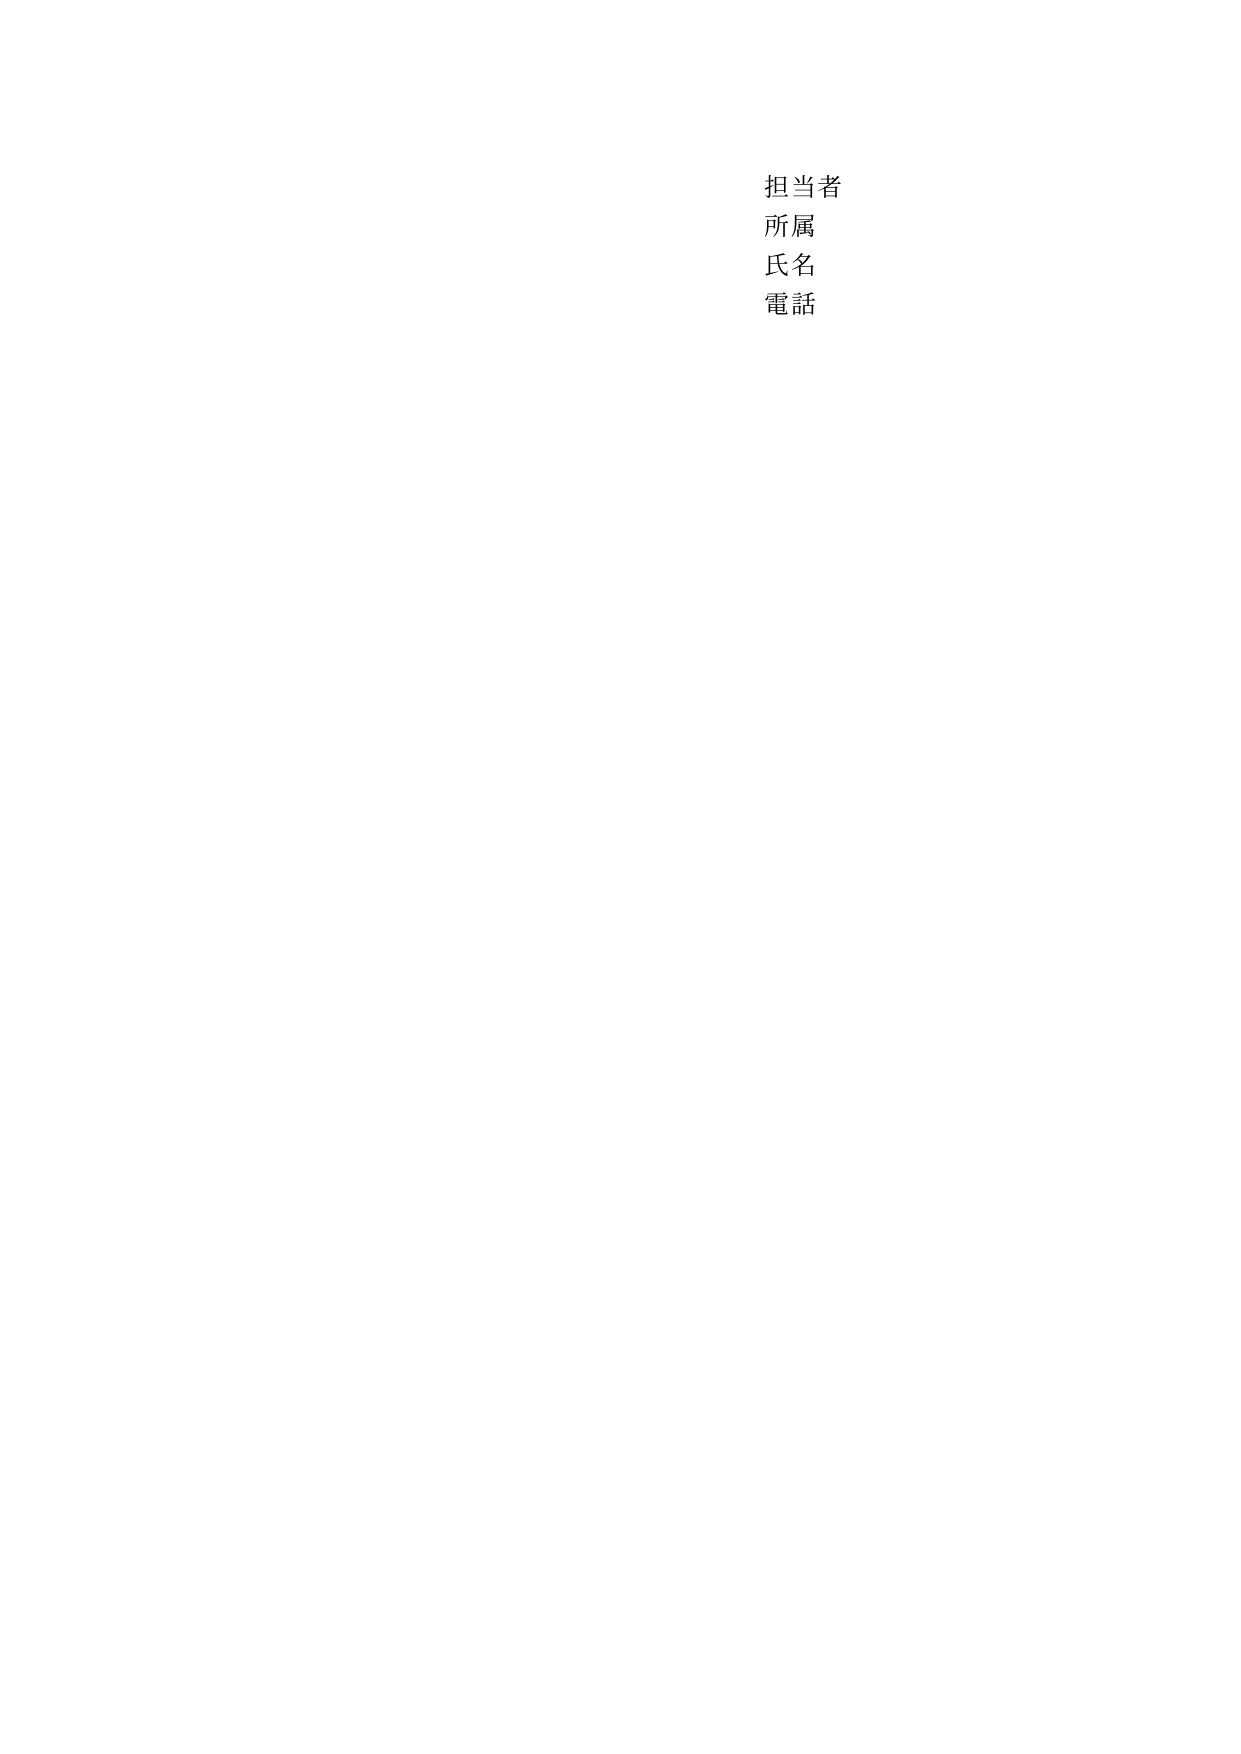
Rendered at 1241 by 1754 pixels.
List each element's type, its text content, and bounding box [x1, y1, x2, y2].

text 担当者 [187, 166, 1079, 205]
text 所属 [187, 205, 1079, 244]
text 電話 [187, 283, 1079, 322]
text 氏名 [187, 244, 1079, 283]
